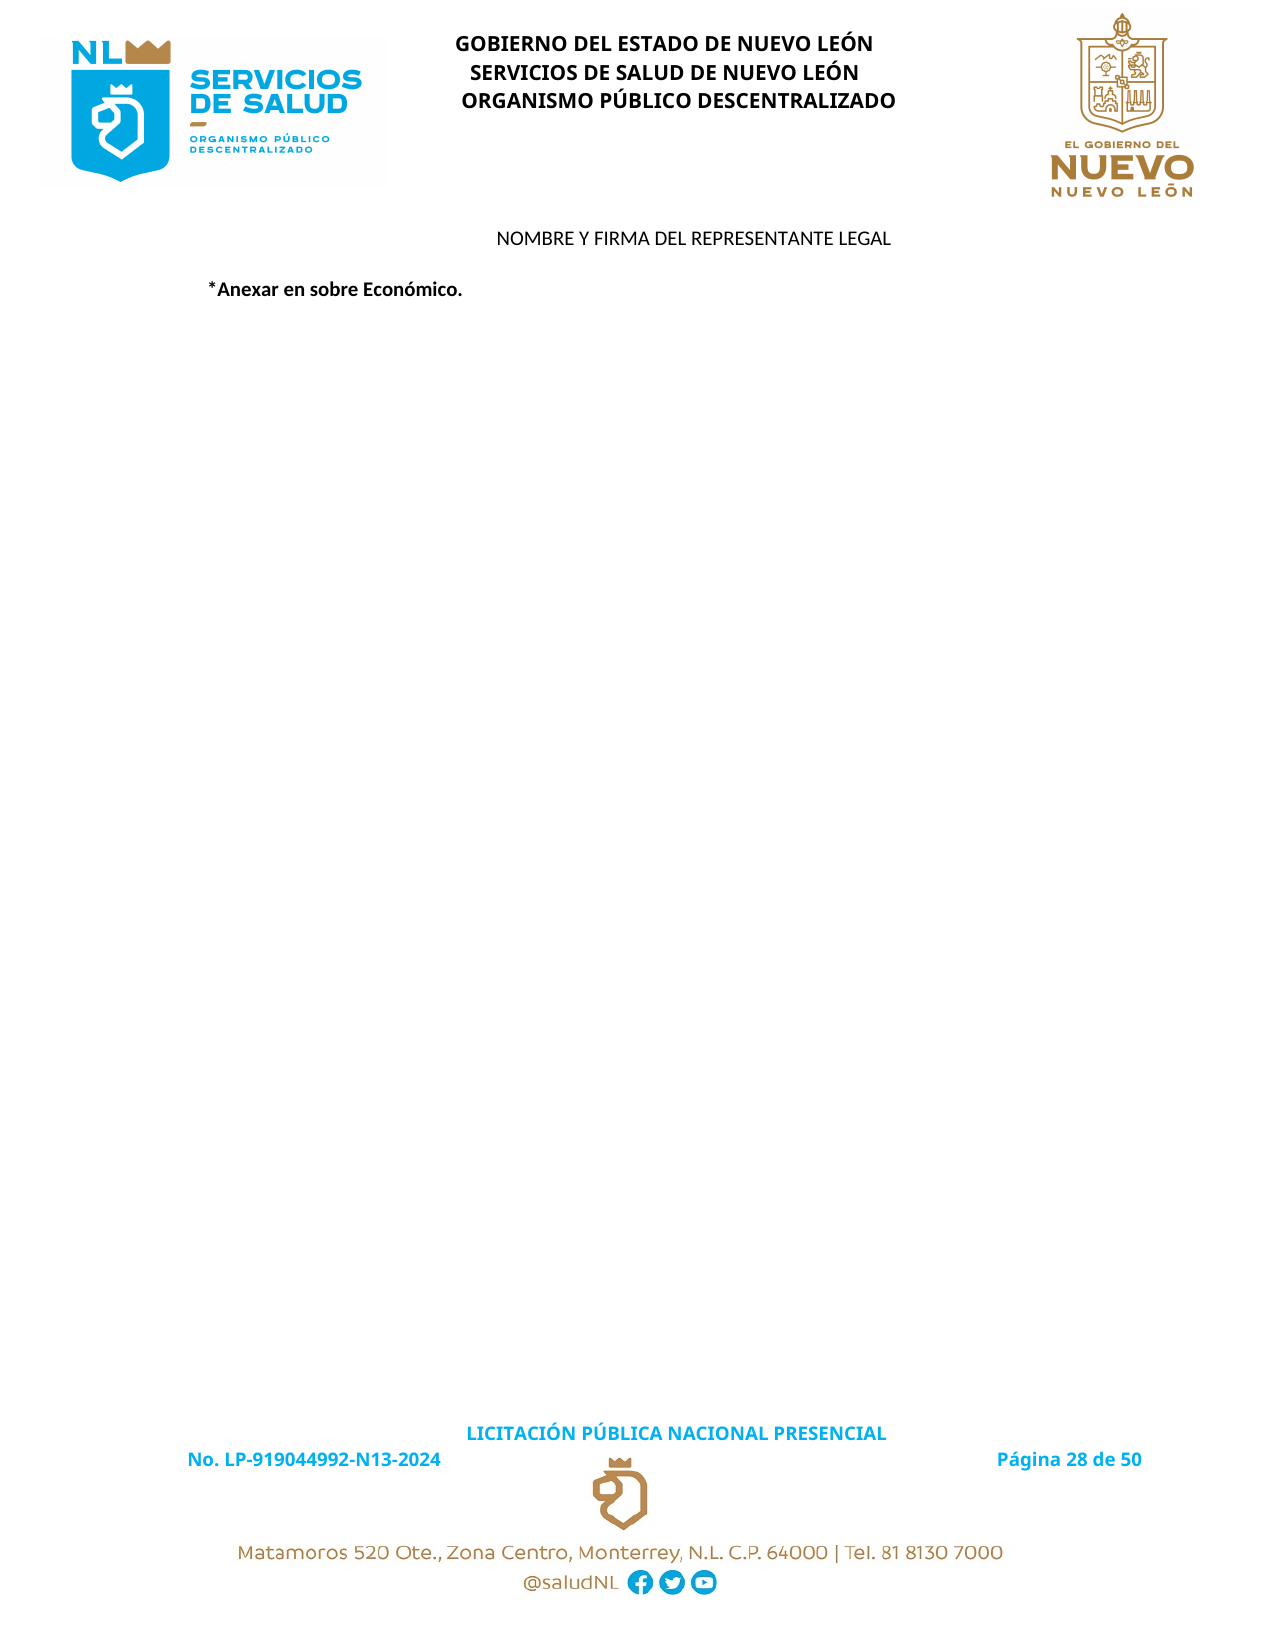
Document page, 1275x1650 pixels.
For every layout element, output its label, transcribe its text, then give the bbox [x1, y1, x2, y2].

picture [38, 36, 388, 187]
picture [0, 1440, 1254, 1610]
text NOMBRE Y FIRMA DEL REPRESENTANTE LEGAL [207, 225, 1181, 251]
picture [1039, 8, 1200, 209]
text *Anexar en sobre Económico. [207, 276, 1181, 301]
